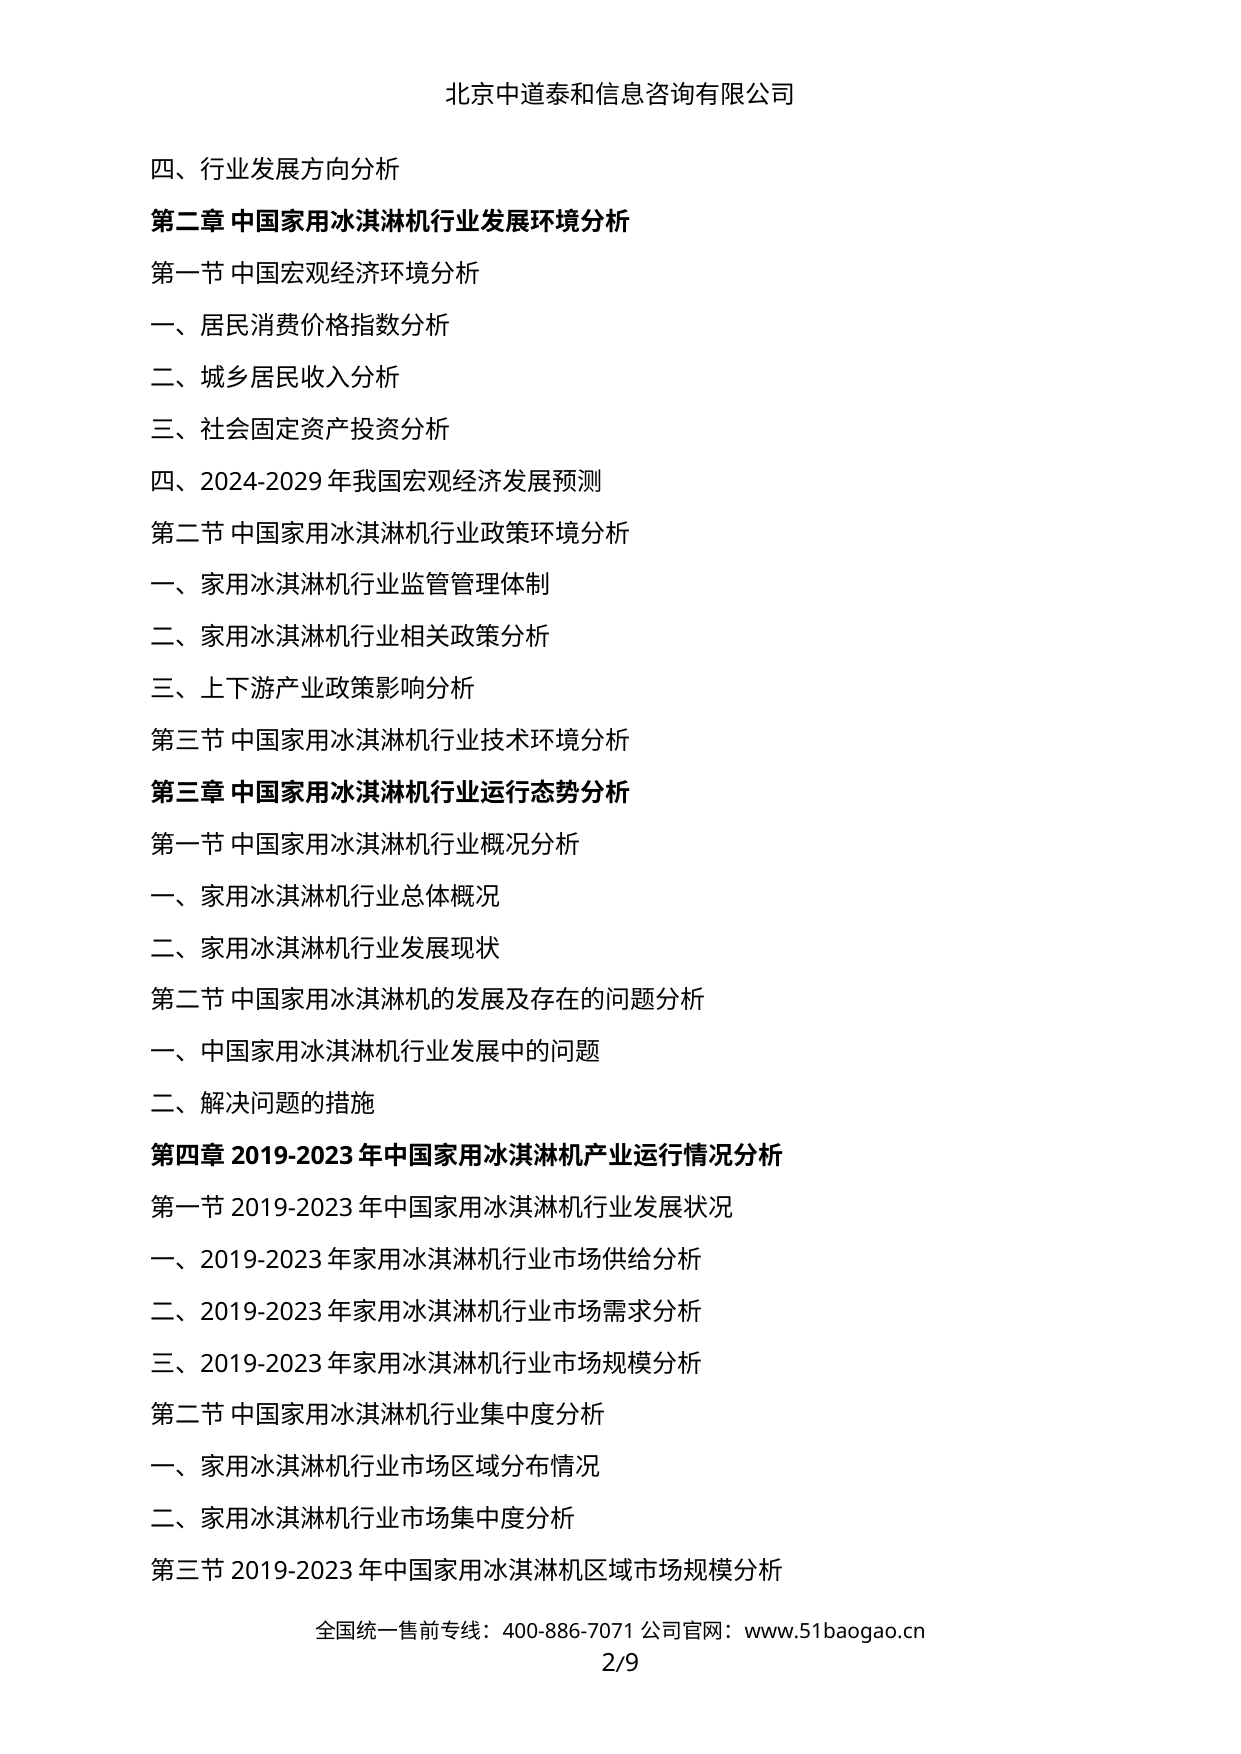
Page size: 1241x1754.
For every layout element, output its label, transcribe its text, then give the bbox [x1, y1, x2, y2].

text 第二章 中国家用冰淇淋机行业发展环境分析 [150, 202, 1090, 238]
text 第二节 中国家用冰淇淋机行业政策环境分析 [150, 513, 1090, 549]
text 一、家用冰淇淋机行业总体概况 [150, 876, 1090, 912]
text 一、2019-2023年家用冰淇淋机行业市场供给分析 [150, 1239, 1090, 1276]
text 二、解决问题的措施 [150, 1084, 1090, 1120]
text 四、2024-2029年我国宏观经济发展预测 [150, 461, 1090, 497]
text 一、家用冰淇淋机行业监管管理体制 [150, 565, 1090, 601]
text 一、居民消费价格指数分析 [150, 306, 1090, 342]
text 第二节 中国家用冰淇淋机行业集中度分析 [150, 1395, 1090, 1431]
text 第二节 中国家用冰淇淋机的发展及存在的问题分析 [150, 980, 1090, 1016]
text 第三节 2019-2023年中国家用冰淇淋机区域市场规模分析 [150, 1551, 1090, 1587]
text 第一节 2019-2023年中国家用冰淇淋机行业发展状况 [150, 1187, 1090, 1224]
text 三、2019-2023年家用冰淇淋机行业市场规模分析 [150, 1343, 1090, 1379]
text 一、家用冰淇淋机行业市场区域分布情况 [150, 1447, 1090, 1483]
text 二、城乡居民收入分析 [150, 357, 1090, 394]
text 一、中国家用冰淇淋机行业发展中的问题 [150, 1032, 1090, 1068]
text 二、家用冰淇淋机行业相关政策分析 [150, 617, 1090, 653]
text 四、行业发展方向分析 [150, 150, 1090, 186]
text 第三章 中国家用冰淇淋机行业运行态势分析 [150, 772, 1090, 809]
text 第一节 中国家用冰淇淋机行业概况分析 [150, 824, 1090, 861]
text 第一节 中国宏观经济环境分析 [150, 254, 1090, 290]
text 第四章 2019-2023年中国家用冰淇淋机产业运行情况分析 [150, 1136, 1090, 1172]
text 三、社会固定资产投资分析 [150, 409, 1090, 446]
text 二、家用冰淇淋机行业发展现状 [150, 928, 1090, 964]
text 二、2019-2023年家用冰淇淋机行业市场需求分析 [150, 1291, 1090, 1327]
text 三、上下游产业政策影响分析 [150, 669, 1090, 705]
text 第三节 中国家用冰淇淋机行业技术环境分析 [150, 721, 1090, 757]
text 二、家用冰淇淋机行业市场集中度分析 [150, 1499, 1090, 1535]
